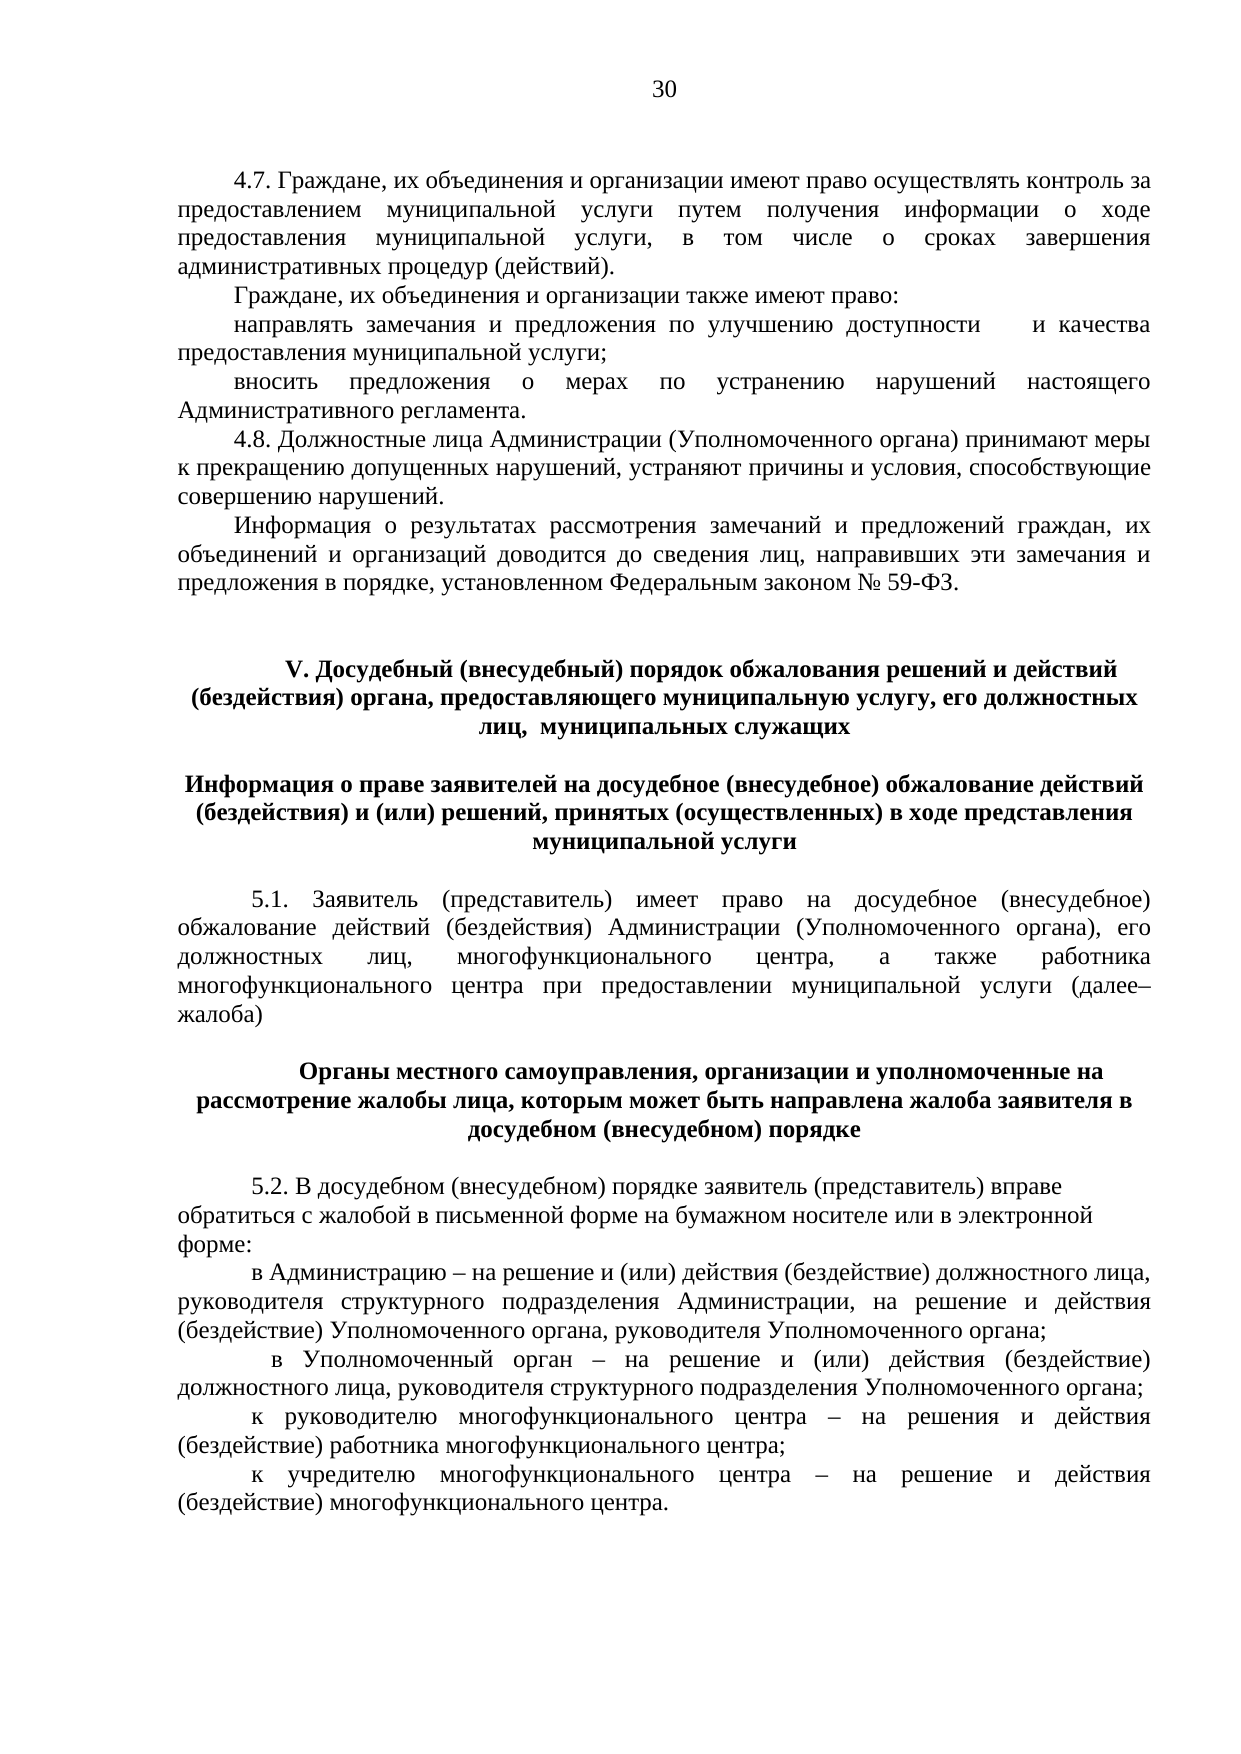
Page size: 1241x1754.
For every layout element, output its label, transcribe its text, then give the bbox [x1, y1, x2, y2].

text Органы местного самоуправления, организации и уполномоченные на рассмотрение жалобы лица, которым может быть направлена жалоба заявителя в досудебном (внесудебном) порядке [177, 1056, 1152, 1142]
text в Администрацию – на решение и (или) действия (бездействие) должностного лица, руководителя структурного подразделения Администрации, на решение и действия (бездействие) Уполномоченного органа, руководителя Уполномоченного органа; [177, 1257, 1152, 1344]
text Граждане, их объединения и организации также имеют право: [177, 280, 1152, 309]
text 4.7. Граждане, их объединения и организации имеют право осуществлять контроль за предоставлением муниципальной услуги путем получения информации о ходе предоставления муниципальной услуги, в том числе о сроках завершения административных процедур (действий). [177, 165, 1152, 280]
text 5.1. Заявитель (представитель) имеет право на досудебное (внесудебное) обжалование действий (бездействия) Администрации (Уполномоченного органа), его должностных лиц, многофункционального центра, а также работника многофункционального центра при предоставлении муниципальной услуги (далее–жалоба) [177, 884, 1152, 1027]
text V. Досудебный (внесудебный) порядок обжалования решений и действий (бездействия) органа, предоставляющего муниципальную услугу, его должностных лиц, муниципальных служащих [177, 654, 1152, 740]
text к руководителю многофункционального центра – на решения и действия (бездействие) работника многофункционального центра; [177, 1401, 1152, 1459]
text 5.2. В досудебном (внесудебном) порядке заявитель (представитель) вправе обратиться с жалобой в письменной форме на бумажном носителе или в электронной форме: [177, 1171, 1152, 1257]
text 4.8. Должностные лица Администрации (Уполномоченного органа) принимают меры к прекращению допущенных нарушений, устраняют причины и условия, способствующие совершению нарушений. [177, 424, 1152, 510]
text к учредителю многофункционального центра – на решение и действия (бездействие) многофункционального центра. [177, 1459, 1152, 1516]
text направлять замечания и предложения по улучшению доступности и качества предоставления муниципальной услуги; [177, 309, 1152, 366]
text Информация о праве заявителей на досудебное (внесудебное) обжалование действий (бездействия) и (или) решений, принятых (осуществленных) в ходе представления муниципальной услуги [177, 769, 1152, 855]
text в Уполномоченный орган – на решение и (или) действия (бездействие) должностного лица, руководителя структурного подразделения Уполномоченного органа; [177, 1344, 1152, 1401]
text вносить предложения о мерах по устранению нарушений настоящего Административного регламента. [177, 366, 1152, 424]
text Информация о результатах рассмотрения замечаний и предложений граждан, их объединений и организаций доводится до сведения лиц, направивших эти замечания и предложения в порядке, установленном Федеральным законом № 59-ФЗ. [177, 510, 1152, 596]
